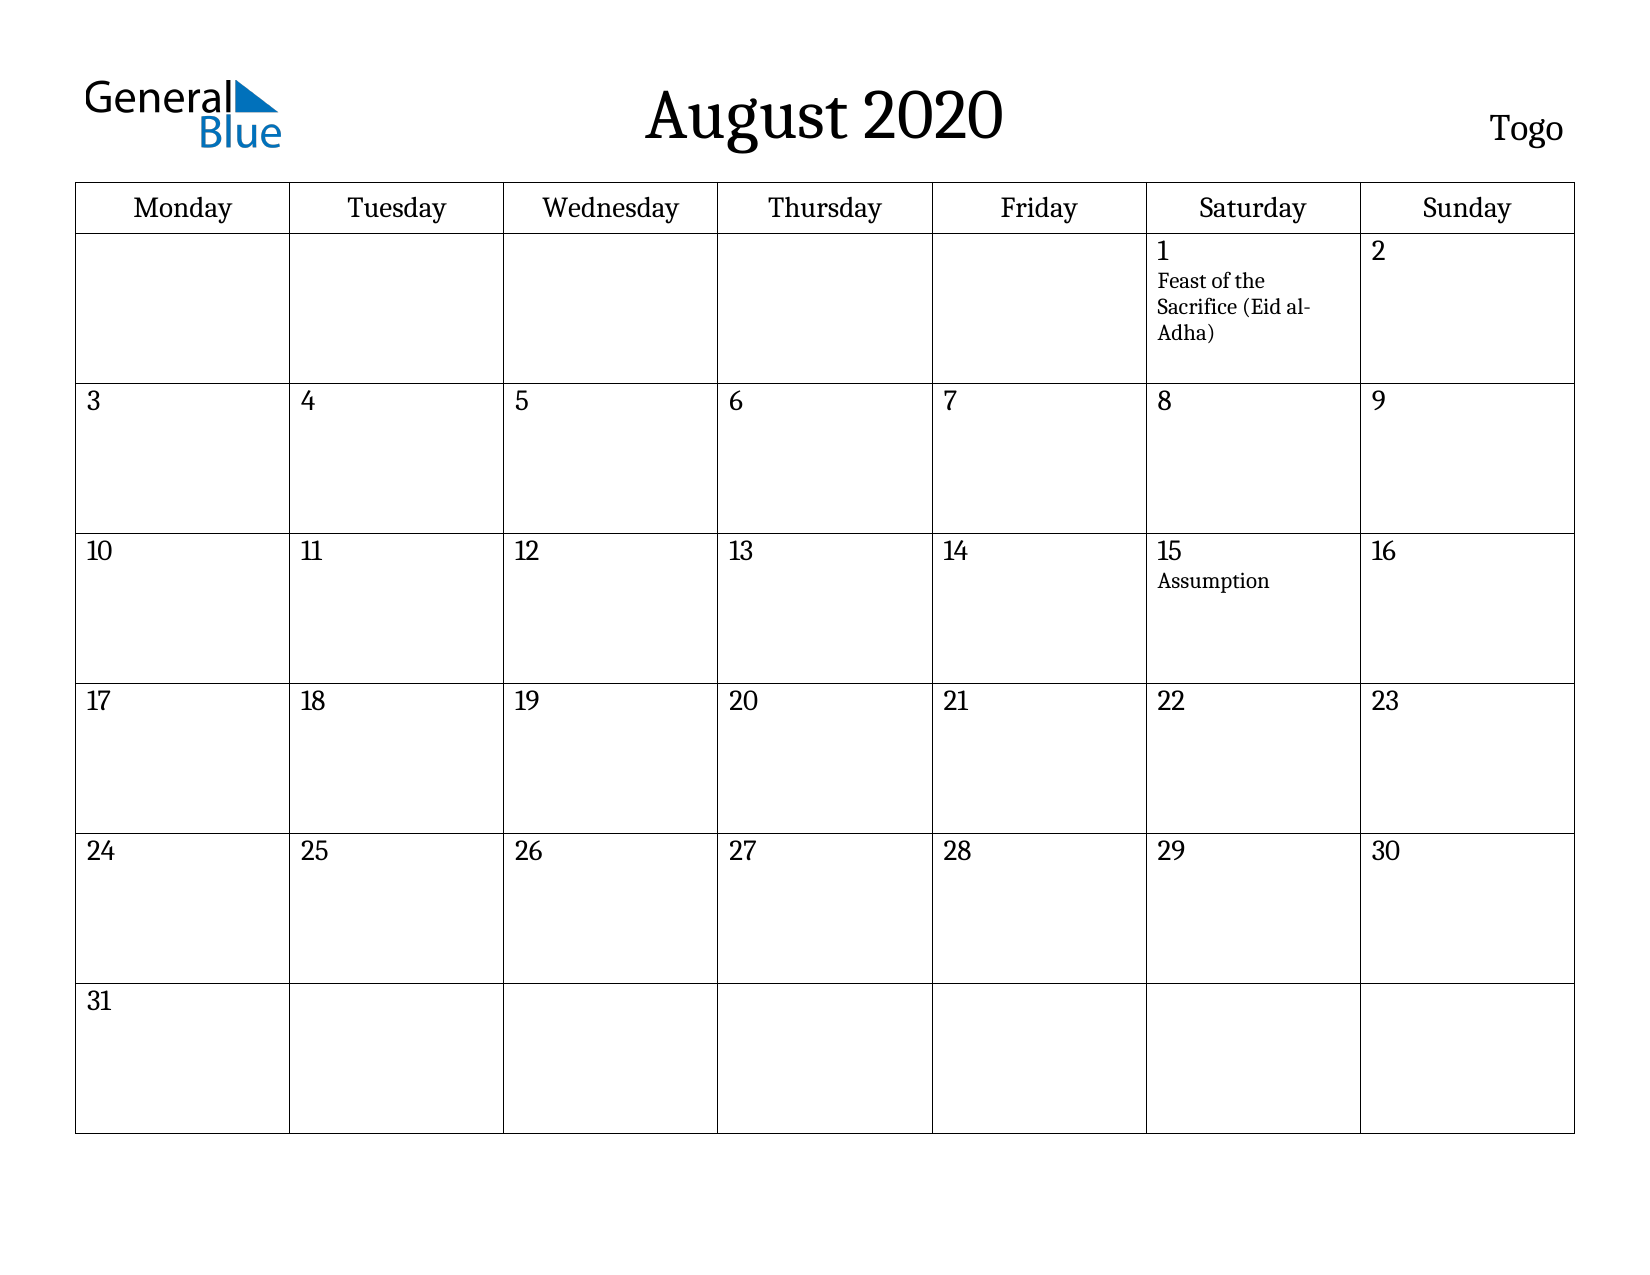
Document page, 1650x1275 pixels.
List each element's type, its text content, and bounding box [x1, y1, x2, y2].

table_cell [290, 234, 503, 267]
table_cell 10 [76, 534, 289, 567]
table_cell 24 [76, 834, 289, 867]
table_cell [1147, 417, 1360, 533]
table_cell [76, 267, 289, 383]
table_cell 27 [718, 834, 932, 867]
table_cell 30 [1361, 834, 1574, 867]
table_cell [933, 234, 1146, 267]
table_cell [933, 567, 1146, 683]
table_cell [504, 984, 717, 1017]
table_cell Monday [76, 183, 289, 233]
table_cell 20 [718, 684, 932, 717]
table_cell 26 [504, 834, 717, 867]
table_cell [290, 984, 503, 1017]
table_cell [504, 717, 717, 833]
table_cell 21 [933, 684, 1146, 717]
table_cell 3 [76, 384, 289, 417]
table_cell 14 [933, 534, 1146, 567]
table_cell [718, 717, 932, 833]
table_cell [76, 234, 289, 267]
table_cell Saturday [1147, 183, 1360, 233]
table_cell [290, 417, 503, 533]
table_cell [76, 417, 289, 533]
table_cell [76, 868, 289, 983]
table_cell [290, 267, 503, 383]
table_cell [504, 1018, 717, 1133]
table_cell [504, 417, 717, 533]
table_cell 28 [933, 834, 1146, 867]
table_cell 18 [290, 684, 503, 717]
table_cell Feast of the Sacrifice (Eid al-Adha) [1147, 267, 1360, 383]
table_cell 22 [1147, 684, 1360, 717]
table_cell 31 [76, 984, 289, 1017]
table_cell [718, 234, 932, 267]
table_cell [1361, 267, 1574, 383]
table_cell [76, 567, 289, 683]
table_cell 16 [1361, 534, 1574, 567]
table_cell 25 [290, 834, 503, 867]
table_cell [290, 717, 503, 833]
table_cell [718, 567, 932, 683]
table_cell Tuesday [290, 183, 503, 233]
table_header [76, 75, 503, 182]
table_header Togo [1146, 75, 1574, 182]
table_cell [504, 567, 717, 683]
table_cell [718, 868, 932, 983]
table_cell 5 [504, 384, 717, 417]
table_cell 4 [290, 384, 503, 417]
table_cell [1361, 417, 1574, 533]
table_cell [933, 1018, 1146, 1133]
table_header August 2020 [504, 75, 1146, 182]
table_cell [504, 234, 717, 267]
table_cell [1361, 868, 1574, 983]
table_cell [933, 868, 1146, 983]
table_cell [290, 868, 503, 983]
table_cell [1147, 1018, 1360, 1133]
table_cell [718, 267, 932, 383]
table_cell Assumption [1147, 567, 1360, 683]
table_cell 2 [1361, 234, 1574, 267]
table_cell [1147, 868, 1360, 983]
table_cell [1361, 984, 1574, 1017]
table_cell [290, 1018, 503, 1133]
table_cell 9 [1361, 384, 1574, 417]
table_cell [1361, 1018, 1574, 1133]
table_cell [1147, 984, 1360, 1017]
table_cell 17 [76, 684, 289, 717]
table_cell Wednesday [504, 183, 717, 233]
table_cell Sunday [1361, 183, 1574, 233]
table_cell [1147, 717, 1360, 833]
table_cell [290, 567, 503, 683]
table_cell 6 [718, 384, 932, 417]
table_cell [718, 984, 932, 1017]
table_cell [933, 417, 1146, 533]
table_cell 1 [1147, 234, 1360, 267]
table_cell 13 [718, 534, 932, 567]
table_cell 23 [1361, 684, 1574, 717]
table_cell [76, 717, 289, 833]
table_cell [718, 1018, 932, 1133]
table_cell Thursday [718, 183, 932, 233]
table_cell [1361, 717, 1574, 833]
table_cell 15 [1147, 534, 1360, 567]
table_cell [504, 868, 717, 983]
table_cell [76, 1018, 289, 1133]
table_cell 7 [933, 384, 1146, 417]
table_cell [1361, 567, 1574, 683]
table_cell 11 [290, 534, 503, 567]
table_cell 19 [504, 684, 717, 717]
table_cell [718, 417, 932, 533]
table_cell [504, 267, 717, 383]
table_cell [933, 717, 1146, 833]
table_cell 8 [1147, 384, 1360, 417]
picture [86, 80, 281, 148]
table_cell [933, 984, 1146, 1017]
table_cell [933, 267, 1146, 383]
table_cell 29 [1147, 834, 1360, 867]
table_cell 12 [504, 534, 717, 567]
table_cell Friday [933, 183, 1146, 233]
